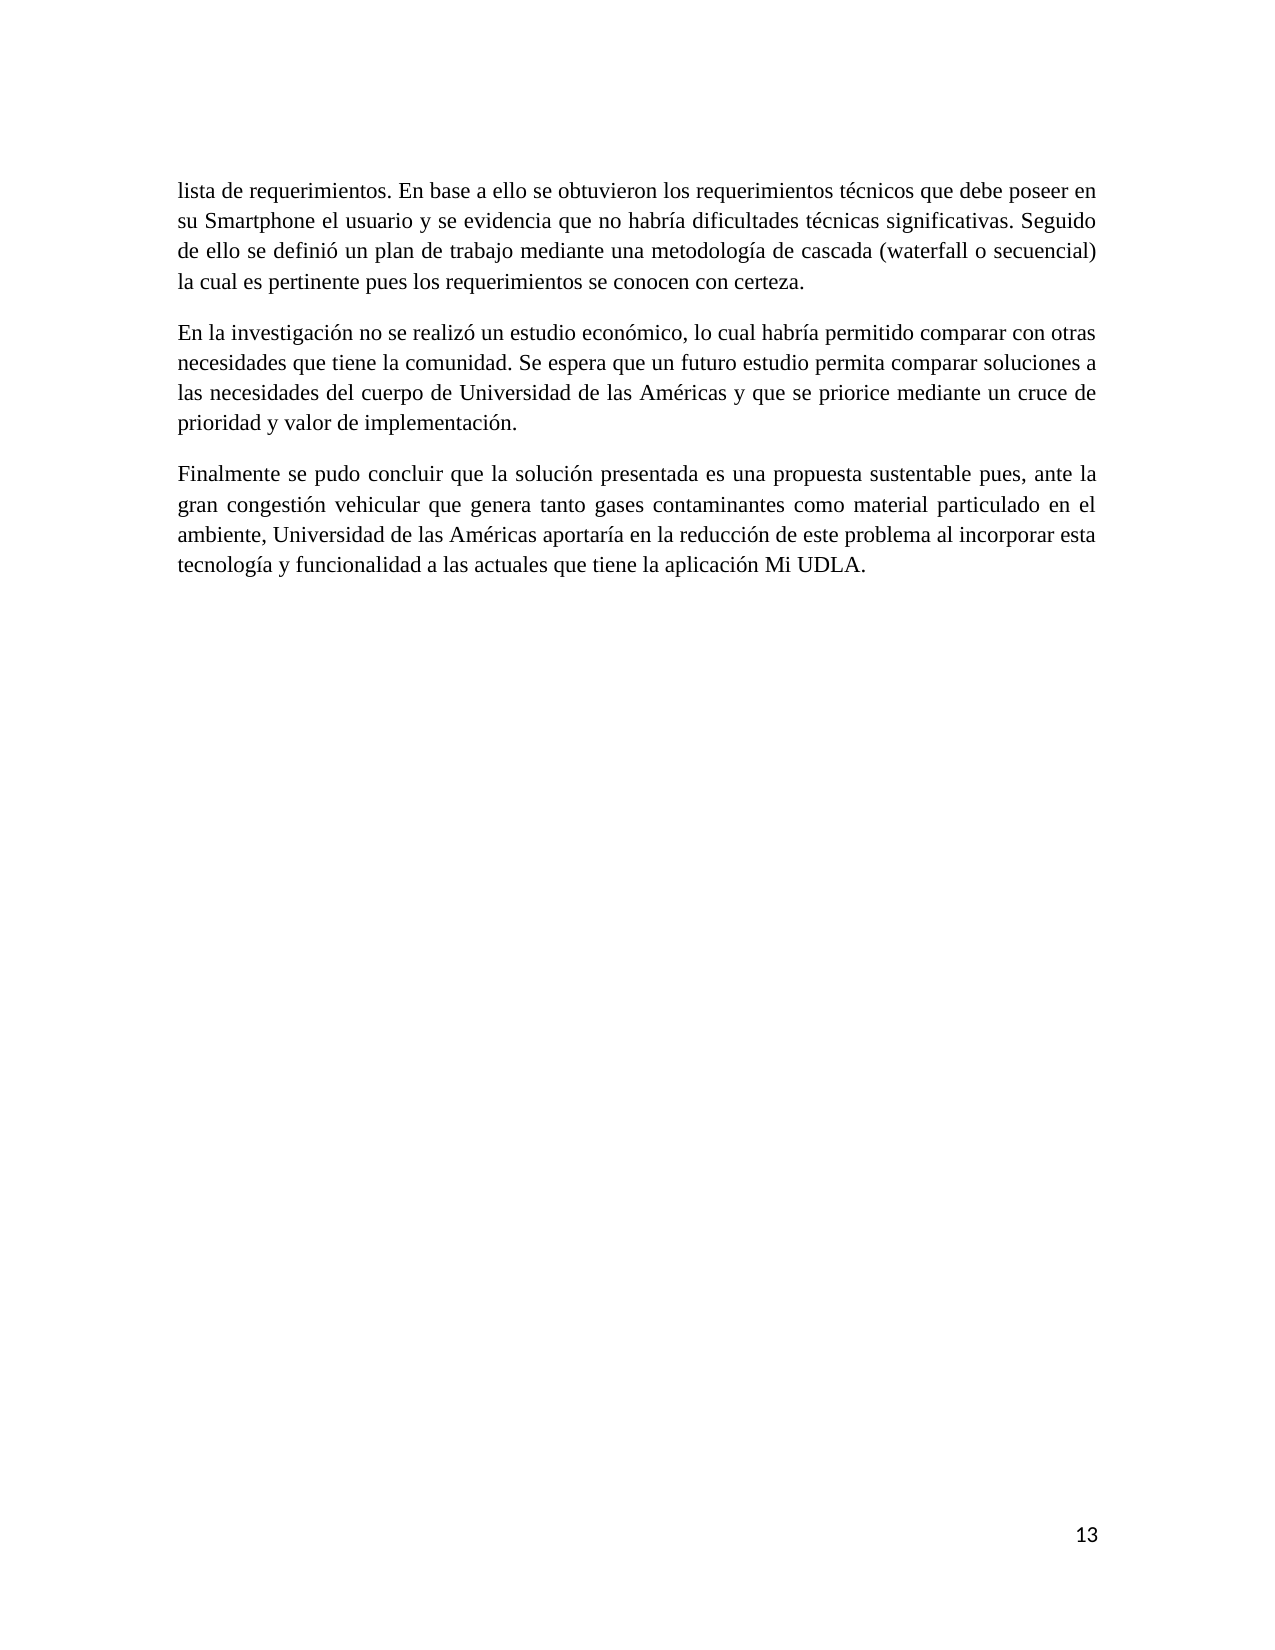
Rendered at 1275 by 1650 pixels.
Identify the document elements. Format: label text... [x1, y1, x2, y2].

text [177, 177, 1098, 294]
text Finalmente se pudo concluir que la solución presentada es una propuesta sustentable pues, ante la gran congestión vehicular que genera tanto gases contaminantes como material particulado en el ambiente, Universidad de las Américas aportaría en la reducción de este problema al incorporar esta tecnología y funcionalidad a las actuales que tiene la aplicación Mi UDLA. [177, 461, 1098, 577]
text En la investigación no se realizó un estudio económico, lo cual habría permitido comparar con otras necesidades que tiene la comunidad. Se espera que un futuro estudio permita comparar soluciones a las necesidades del cuerpo de Universidad de las Américas y que se priorice mediante un cruce de prioridad y valor de implementación. [177, 319, 1098, 436]
